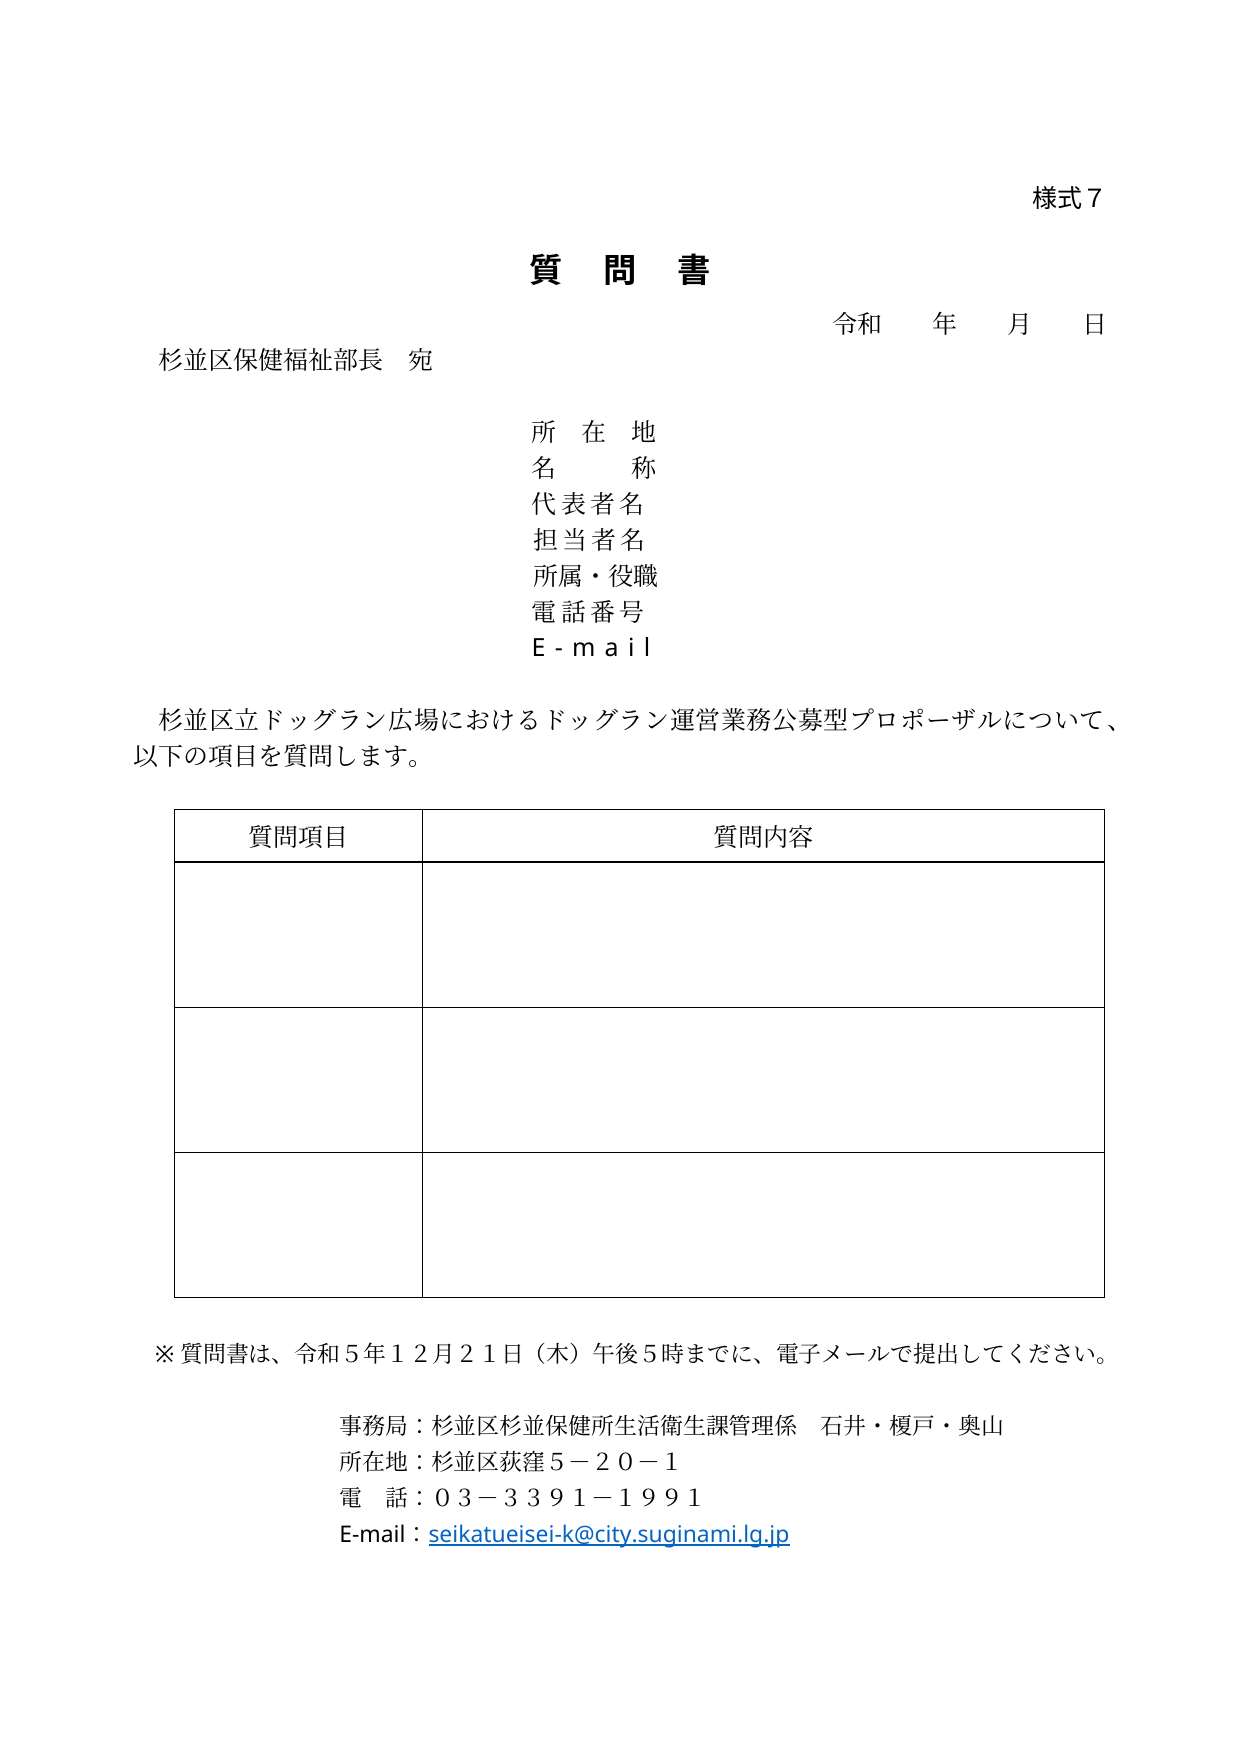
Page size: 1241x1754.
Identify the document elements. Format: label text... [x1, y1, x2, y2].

text 所 在 地 [133, 413, 1107, 449]
table_cell [175, 1153, 422, 1297]
table_header 質問項目 [175, 810, 422, 861]
text 様式７ [133, 160, 1107, 232]
text 電話番号 [133, 593, 1107, 629]
text 代表者名 [133, 485, 1107, 521]
text 令和 年 月 日 [133, 304, 1107, 341]
text 担当者名 [133, 521, 1107, 557]
text E-mail [133, 629, 1096, 665]
table_cell [175, 863, 422, 1007]
text 事務局：杉並区杉並保健所生活衛生課管理係 石井・榎戸・奥山 [133, 1406, 1096, 1442]
table_header 質問内容 [423, 810, 1104, 861]
table_cell [175, 1008, 422, 1152]
text 質 問 書 [133, 232, 1107, 304]
text 杉並区立ドッグラン広場におけるドッグラン運営業務公募型プロポーザルについて、以下の項目を質問します。 [133, 701, 1107, 773]
text 電 話：０３－３３９１－１９９１ [133, 1478, 1107, 1514]
text 名 称 [133, 449, 1107, 485]
table_cell [423, 1153, 1104, 1297]
text E-mail：seikatueisei-k@city.suginami.lg.jp [133, 1514, 1107, 1550]
table_cell [423, 1008, 1104, 1152]
text 所在地：杉並区荻窪５－２０－１ [133, 1442, 1107, 1478]
text 杉並区保健福祉部長 宛 [133, 341, 1107, 377]
text ※ 質問書は、令和５年１２月２１日（木）午後５時までに、電子メールで提出してください。 [155, 1334, 1107, 1370]
table_cell [423, 863, 1104, 1007]
text 所属・役職 [133, 557, 1107, 593]
